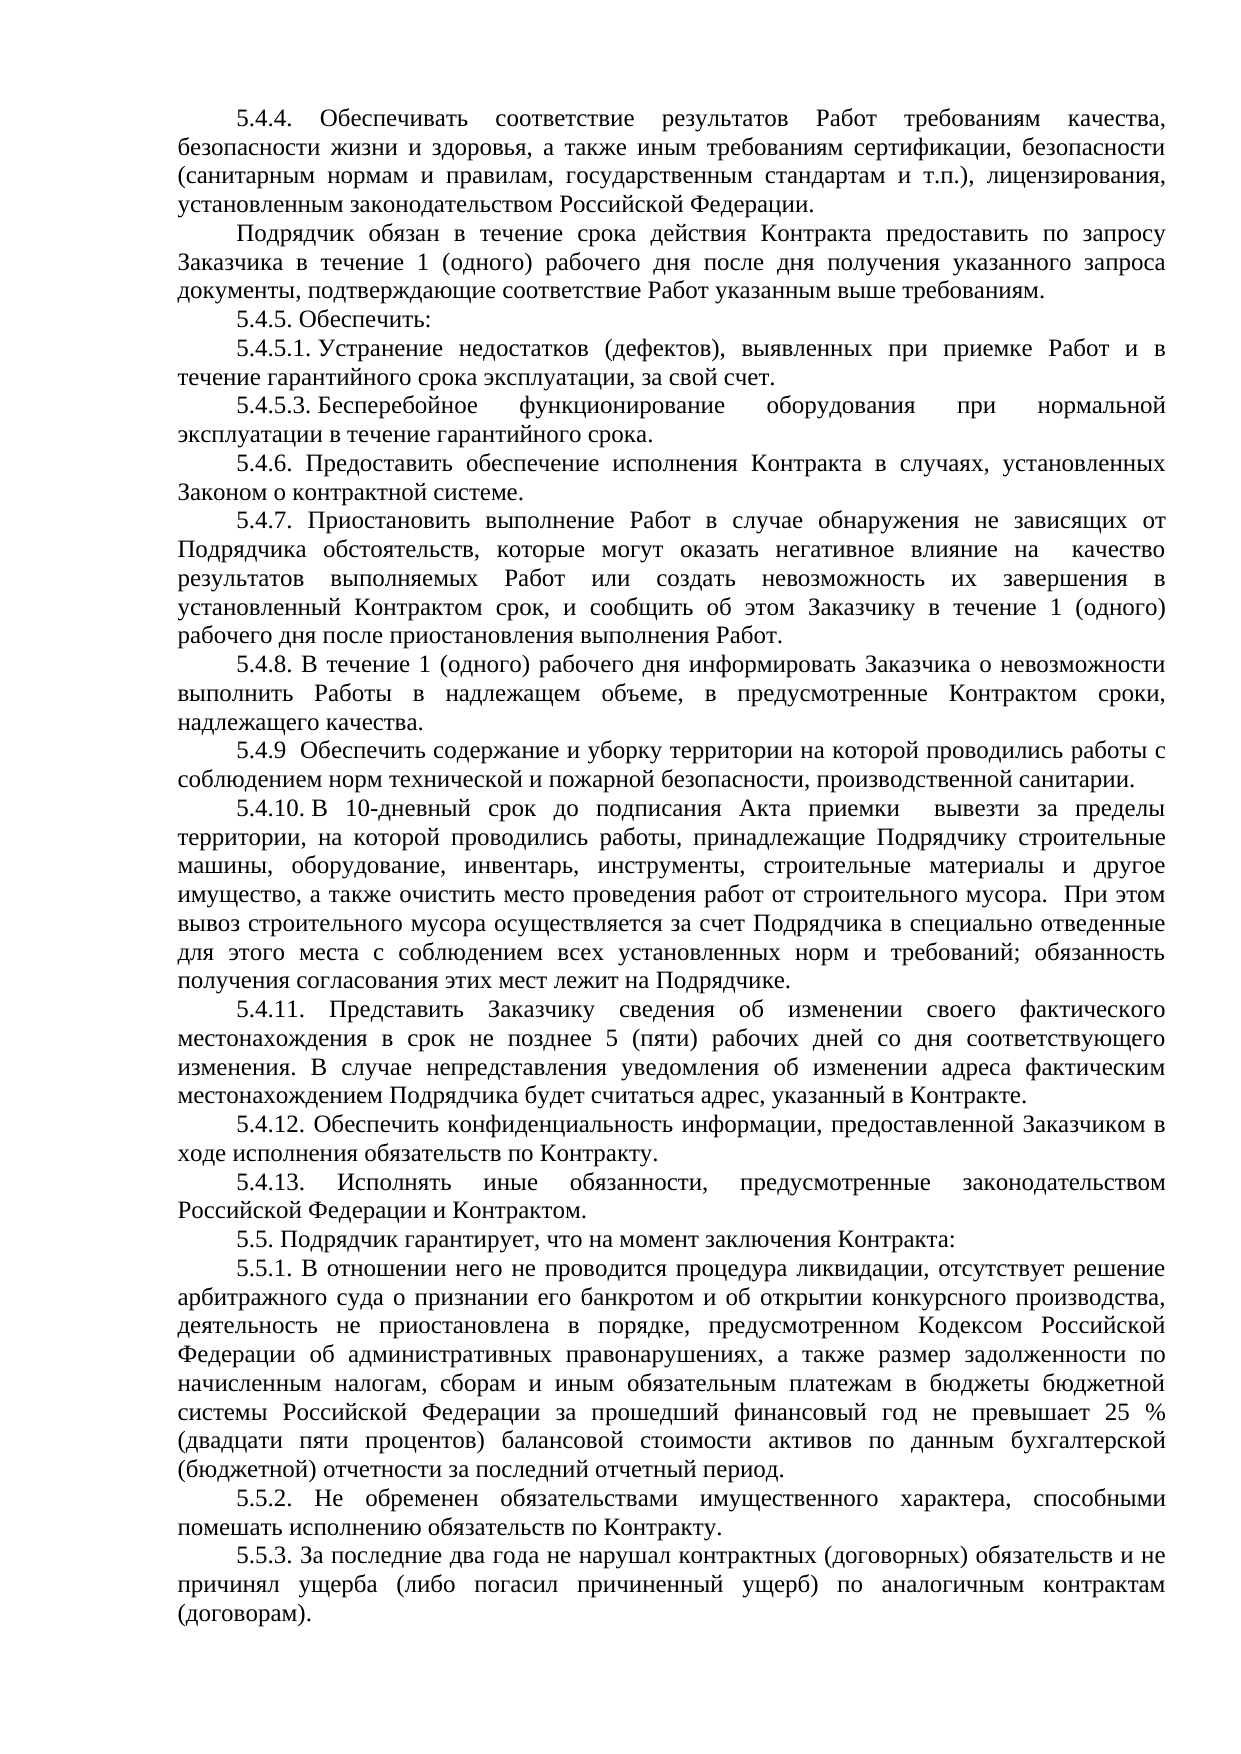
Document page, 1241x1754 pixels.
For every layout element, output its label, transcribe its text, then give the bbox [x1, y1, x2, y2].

text 5.4.11. Представить Заказчику сведения об изменении своего фактического местонахождения в срок не позднее 5 (пяти) рабочих дней со дня соответствующего изменения. В случае непредставления уведомления об изменении адреса фактическим местонахождением Подрядчика будет считаться адрес, указанный в Контракте. [177, 994, 1167, 1109]
text 5.4.6. Предоставить обеспечение исполнения Контракта в случаях, установленных Законом о контрактной системе. [177, 448, 1167, 506]
text 5.4.7. Приостановить выполнение Работ в случае обнаружения не зависящих от Подрядчика обстоятельств, которые могут оказать негативное влияние на качество результатов выполняемых Работ или создать невозможность их завершения в установленный Контрактом срок, и сообщить об этом Заказчику в течение 1 (одного) рабочего дня после приостановления выполнения Работ. [177, 506, 1167, 649]
text 5.4.5.1. Устранение недостатков (дефектов), выявленных при приемке Работ и в течение гарантийного срока эксплуатации, за свой счет. [177, 333, 1167, 391]
text 5.4.5.3. Бесперебойное функционирование оборудования при нормальной эксплуатации в течение гарантийного срока. [177, 391, 1167, 448]
text 5.5.3. За последние два года не нарушал контрактных (договорных) обязательств и не причинял ущерба (либо погасил причиненный ущерб) по аналогичным контрактам (договорам). [177, 1541, 1167, 1627]
text 5.4.13. Исполнять иные обязанности, предусмотренные законодательством Российской Федерации и Контрактом. [177, 1167, 1167, 1224]
text 5.4.10. В 10-дневный срок до подписания Акта приемки вывезти за пределы территории, на которой проводились работы, принадлежащие Подрядчику строительные машины, оборудование, инвентарь, инструменты, строительные материалы и другое имущество, а также очистить место проведения работ от строительного мусора. При этом вывоз строительного мусора осуществляется за счет Подрядчика в специально отведенные для этого места с соблюдением всех установленных норм и требований; обязанность получения согласования этих мест лежит на Подрядчике. [177, 793, 1167, 994]
text 5.4.12. Обеспечить конфиденциальность информации, предоставленной Заказчиком в ходе исполнения обязательств по Контракту. [177, 1109, 1167, 1167]
text 5.5. Подрядчик гарантирует, что на момент заключения Контракта: [177, 1224, 1167, 1253]
text 5.4.9 Обеспечить содержание и уборку территории на которой проводились работы с соблюдением норм технической и пожарной безопасности, производственной санитарии. [177, 736, 1167, 793]
text 5.5.2. Не обременен обязательствами имущественного характера, способными помешать исполнению обязательств по Контракту. [177, 1483, 1167, 1541]
text 5.4.8. В течение 1 (одного) рабочего дня информировать Заказчика о невозможности выполнить Работы в надлежащем объеме, в предусмотренные Контрактом сроки, надлежащего качества. [177, 649, 1167, 736]
text 5.4.4. Обеспечивать соответствие результатов Работ требованиям качества, безопасности жизни и здоровья, а также иным требованиям сертификации, безопасности (санитарным нормам и правилам, государственным стандартам и т.п.), лицензирования, установленным законодательством Российской Федерации. [177, 103, 1167, 218]
text 5.4.5. Обеспечить: [177, 304, 1167, 333]
text 5.5.1. В отношении него не проводится процедура ликвидации, отсутствует решение арбитражного суда о признании его банкротом и об открытии конкурсного производства, деятельность не приостановлена в порядке, предусмотренном Кодексом Российской Федерации об административных правонарушениях, а также размер задолженности по начисленным налогам, сборам и иным обязательным платежам в бюджеты бюджетной системы Российской Федерации за прошедший финансовый год не превышает 25 % (двадцати пяти процентов) балансовой стоимости активов по данным бухгалтерской (бюджетной) отчетности за последний отчетный период. [177, 1253, 1167, 1483]
text Подрядчик обязан в течение срока действия Контракта предоставить по запросу Заказчика в течение 1 (одного) рабочего дня после дня получения указанного запроса документы, подтверждающие соответствие Работ указанным выше требованиям. [177, 218, 1167, 304]
